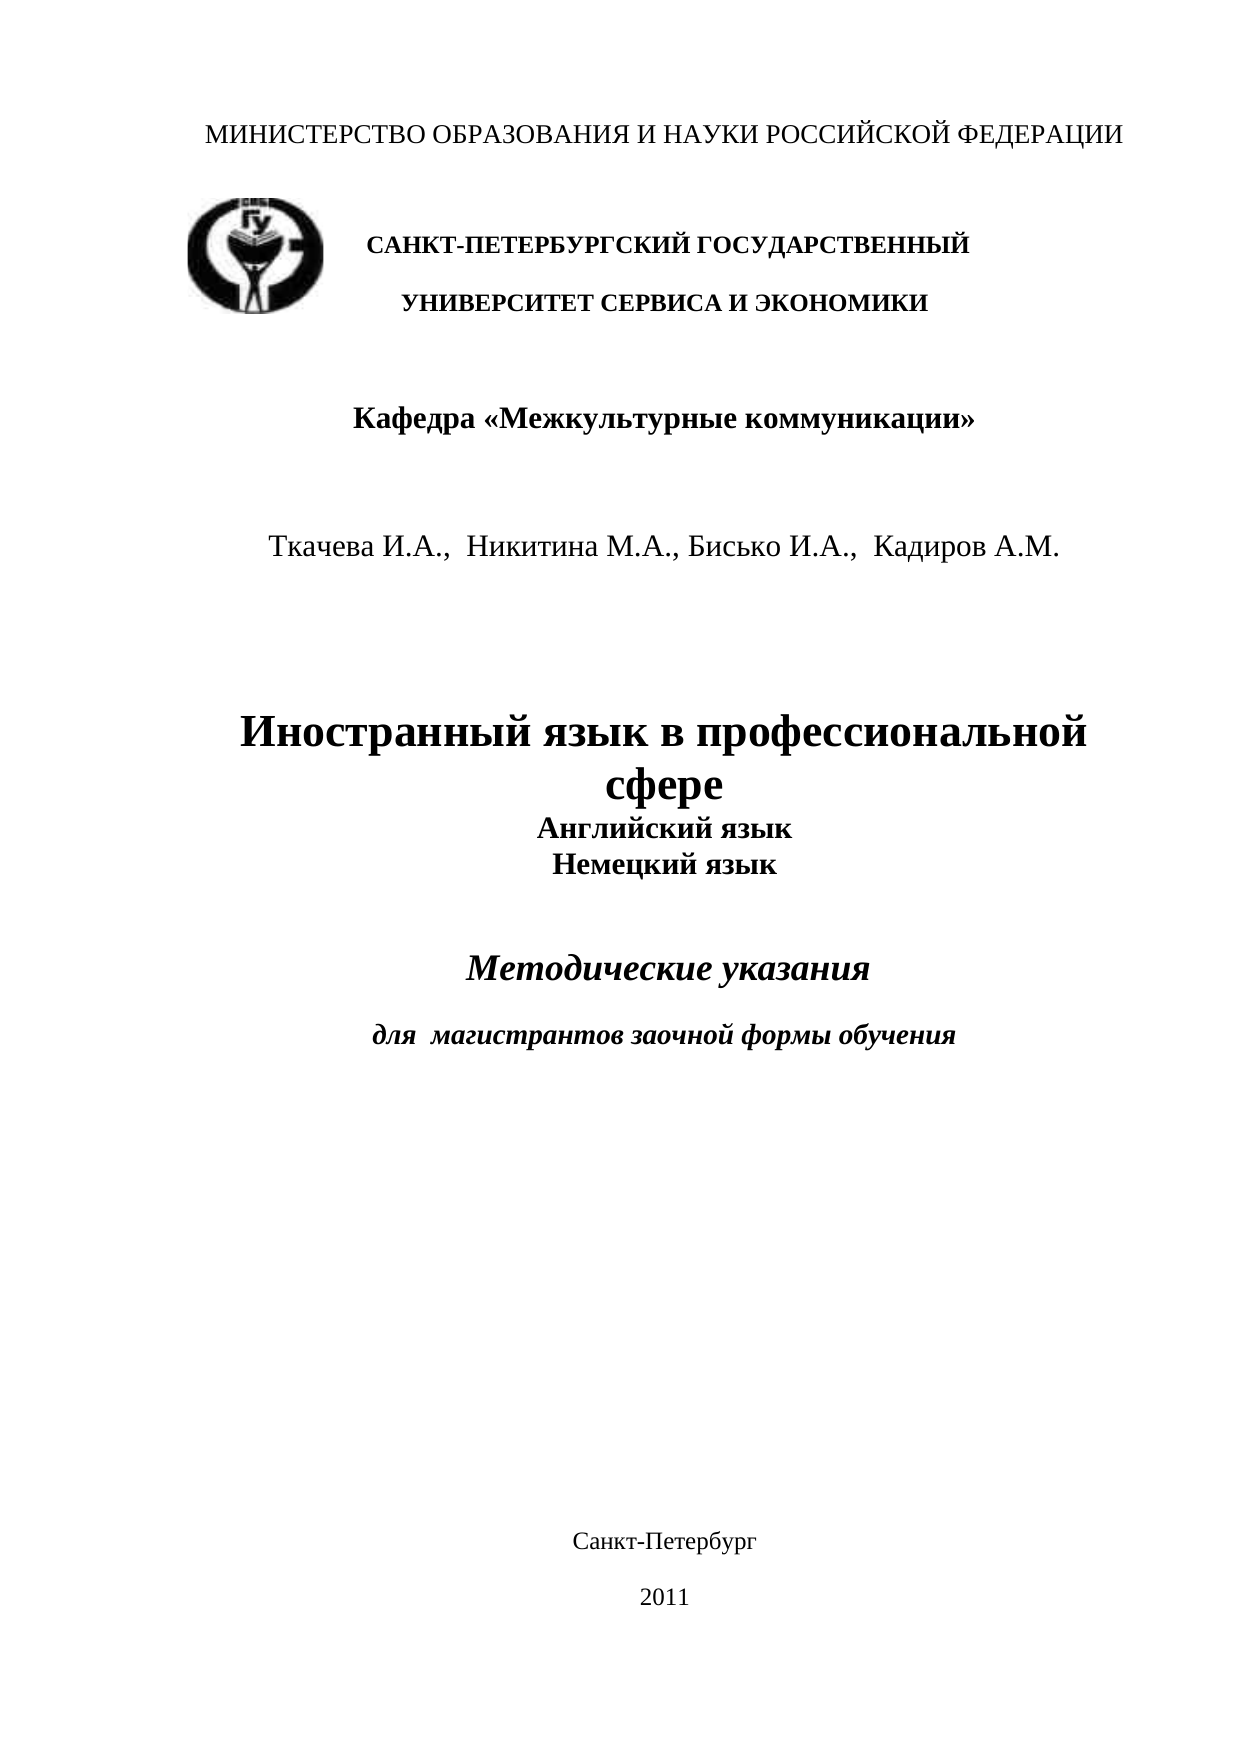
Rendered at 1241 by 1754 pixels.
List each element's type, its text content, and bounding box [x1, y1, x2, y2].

text Немецкий язык [177, 845, 1152, 881]
text для магистрантов заочной формы обучения [177, 1017, 1152, 1051]
picture [187, 198, 324, 231]
text Кафедра «Межкультурные коммуникации» [177, 399, 1152, 436]
text Иностранный язык в профессиональной сфере [177, 704, 1152, 809]
text 2011 [177, 1582, 1152, 1610]
text МИНИСТЕРСТВО ОБРАЗОВАНИЯ И НАУКИ РОССИЙСКОЙ ФЕДЕРАЦИИ [177, 118, 1152, 149]
text Ткачева И.А., Никитина М.А., Бисько И.А., Кадиров А.М. [177, 527, 1152, 563]
text УНИВЕРСИТЕТ СЕРВИСА И ЭКОНОМИКИ [177, 288, 1152, 317]
picture [187, 259, 324, 288]
text САНКТ-ПЕТЕРБУРГСКИЙ ГОСУДАРСТВЕННЫЙ [177, 231, 1152, 259]
text Английский язык [177, 809, 1152, 845]
text Санкт-Петербург [177, 1526, 1152, 1555]
text Методические указания [177, 945, 1152, 988]
